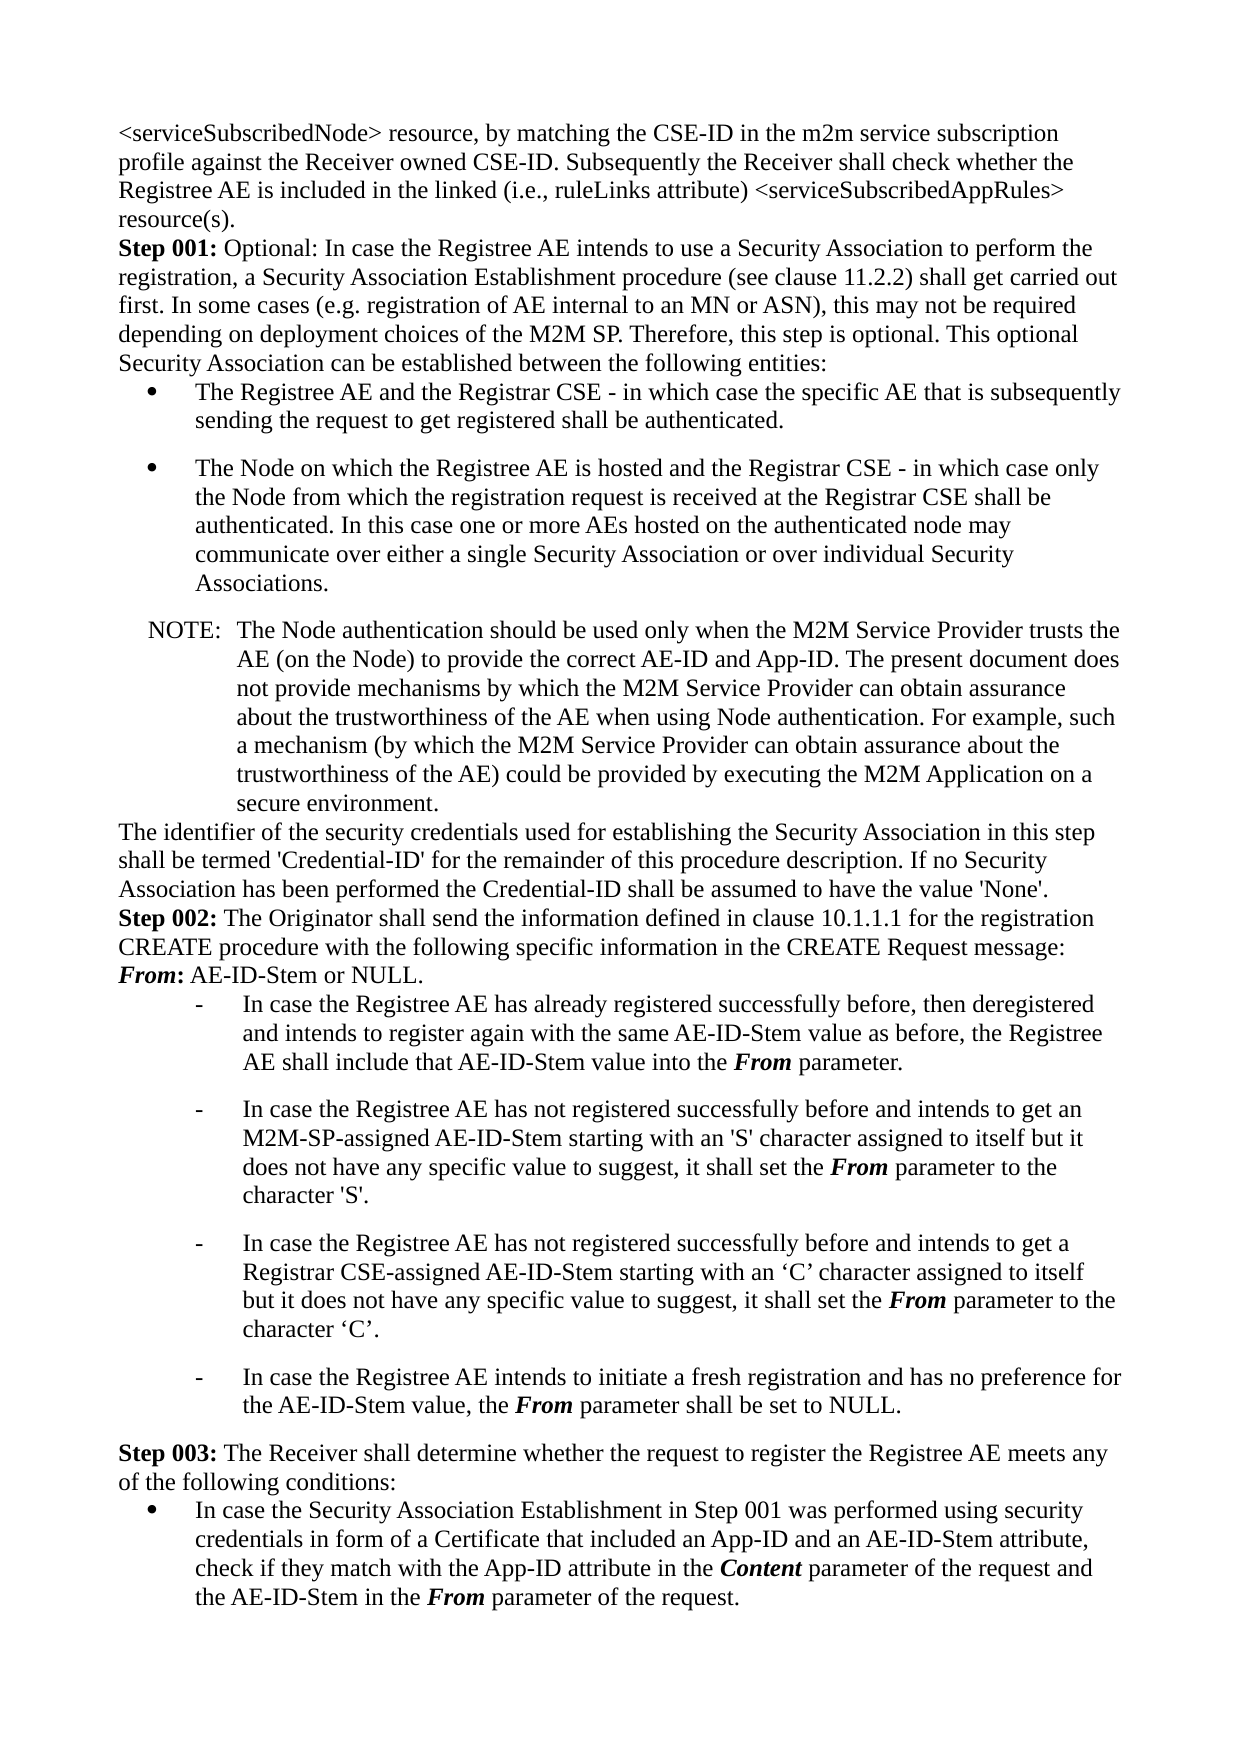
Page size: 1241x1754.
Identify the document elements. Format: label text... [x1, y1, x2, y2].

text In case the Security Association Establishment in Step 001 was performed using security credentials in form of a Certificate that included an App-ID and an AE-ID-Stem attribute, check if they match with the App-ID attribute in the Content parameter of the request and the AE-ID-Stem in the From parameter of the request. [148, 1496, 1122, 1611]
text In case the Registree AE has not registered successfully before and intends to get an M2M-SP-assigned AE-ID-Stem starting with an 'S' character assigned to itself but it does not have any specific value to suggest, it shall set the From parameter to the character 'S'. [195, 1094, 1122, 1209]
text In case the Registree AE has already registered successfully before, then deregistered and intends to register again with the same AE-ID-Stem value as before, the Registree AE shall include that AE-ID-Stem value into the From parameter. [195, 989, 1122, 1076]
text NOTE: The Node authentication should be used only when the M2M Service Provider trusts the AE (on the Node) to provide the correct AE-ID and App-ID. The present document does not provide mechanisms by which the M2M Service Provider can obtain assurance about the trustworthiness of the AE when using Node authentication. For example, such a mechanism (by which the M2M Service Provider can obtain assurance about the trustworthiness of the AE) could be provided by executing the M2M Application on a secure environment. [148, 616, 1122, 817]
text In case the Registree AE intends to initiate a fresh registration and has no preference for the AE-ID-Stem value, the From parameter shall be set to NULL. [195, 1362, 1122, 1419]
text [118, 118, 1122, 233]
text The identifier of the security credentials used for establishing the Security Association in this step shall be termed 'Credential-ID' for the remainder of this procedure description. If no Security Association has been performed the Credential-ID shall be assumed to have the value 'None'. [118, 817, 1122, 903]
text Step 003: The Receiver shall determine whether the request to register the Registree AE meets any of the following conditions: [118, 1438, 1122, 1496]
text The Registree AE and the Registrar CSE - in which case the specific AE that is subsequently sending the request to get registered shall be authenticated. [148, 377, 1122, 434]
text From: AE-ID-Stem or NULL. [118, 961, 1122, 989]
text Step 002: The Originator shall send the information defined in clause 10.1.1.1 for the registration CREATE procedure with the following specific information in the CREATE Request message: [118, 903, 1122, 961]
text The Node on which the Registree AE is hosted and the Registrar CSE - in which case only the Node from which the registration request is received at the Registrar CSE shall be authenticated. In this case one or more AEs hosted on the authenticated node may communicate over either a single Security Association or over individual Security Associations. [148, 453, 1122, 597]
text In case the Registree AE has not registered successfully before and intends to get a Registrar CSE-assigned AE-ID-Stem starting with an ‘C’ character assigned to itself but it does not have any specific value to suggest, it shall set the From parameter to the character ‘C’. [195, 1228, 1122, 1343]
text Step 001: Optional: In case the Registree AE intends to use a Security Association to perform the registration, a Security Association Establishment procedure (see clause 11.2.2) shall get carried out first. In some cases (e.g. registration of AE internal to an MN or ASN), this may not be required depending on deployment choices of the M2M SP. Therefore, this step is optional. This optional Security Association can be established between the following entities: [118, 233, 1122, 377]
